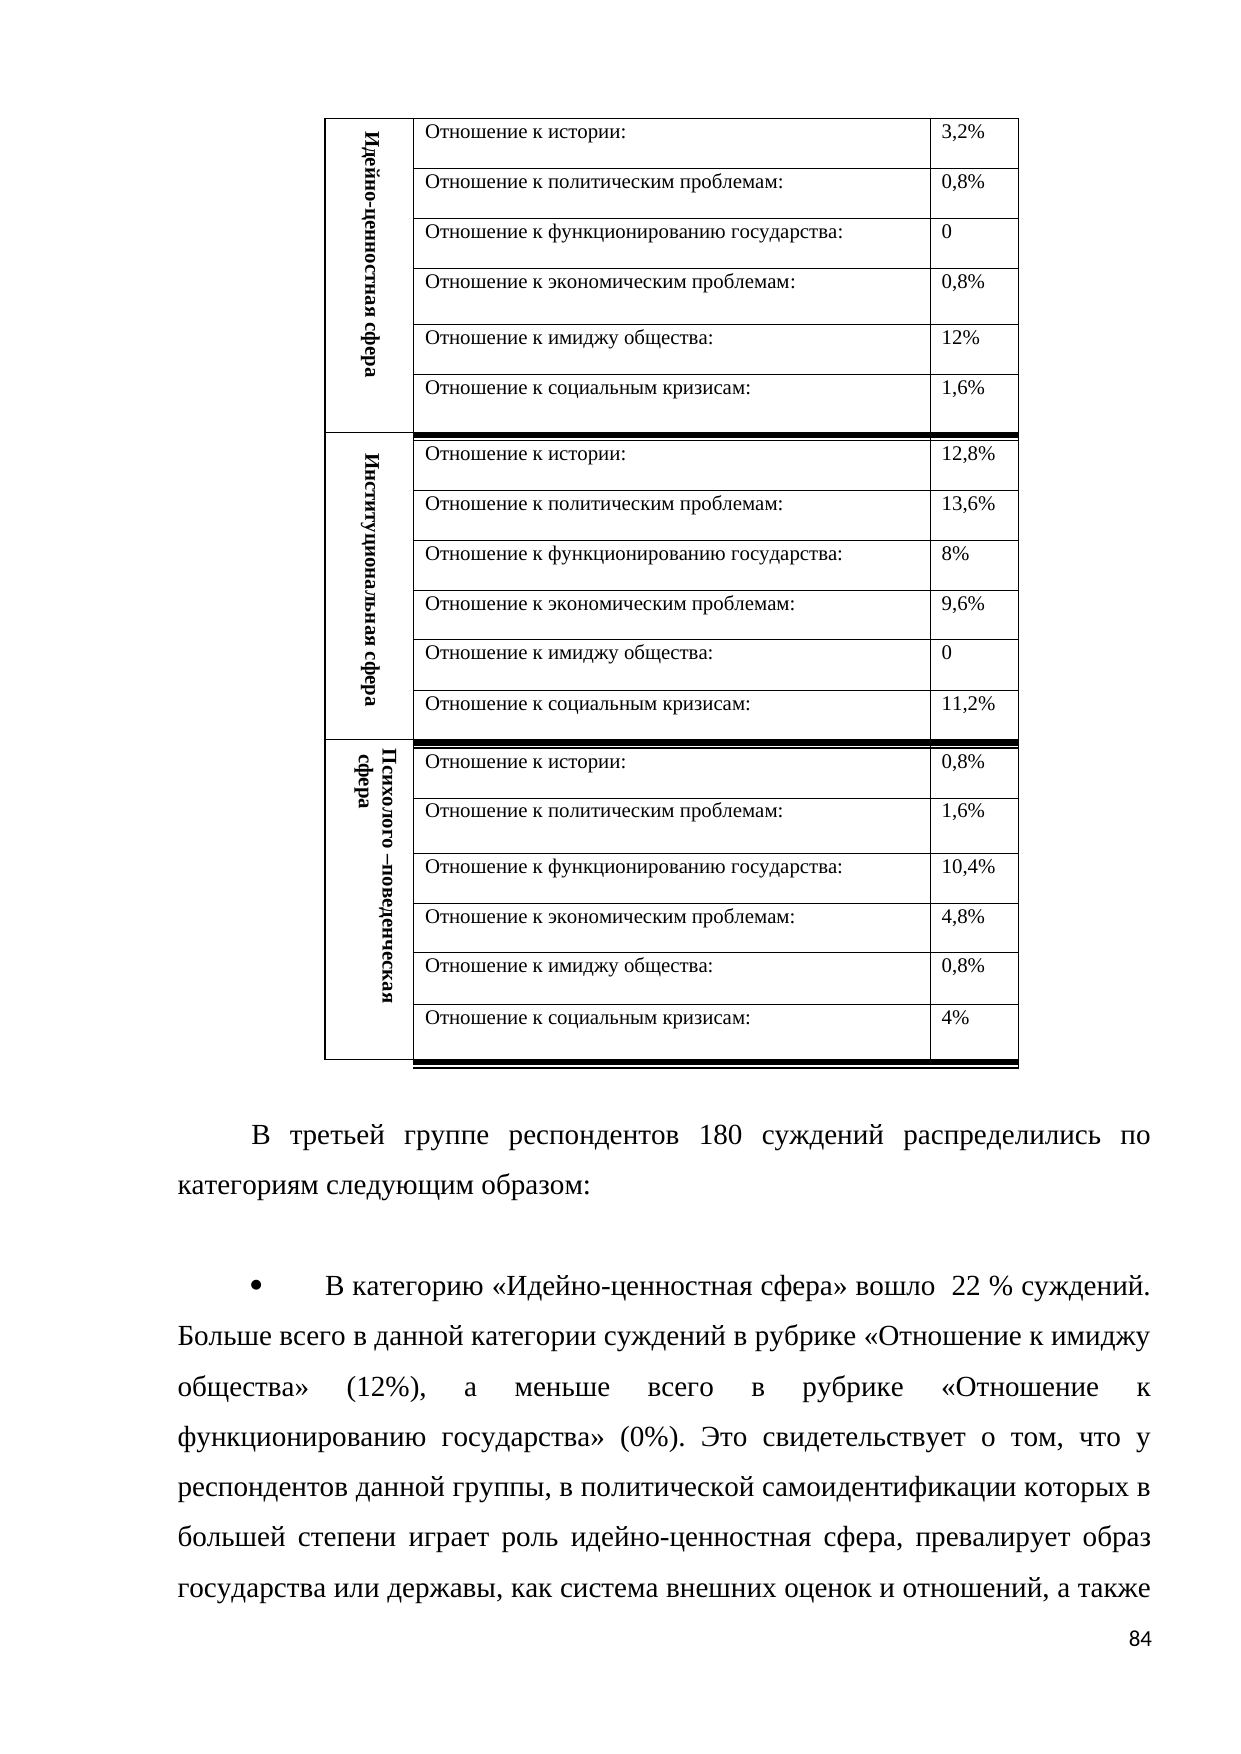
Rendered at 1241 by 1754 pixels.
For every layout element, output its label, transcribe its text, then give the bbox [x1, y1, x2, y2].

table_cell Отношение к социальным кризисам: [414, 691, 930, 739]
table_cell Отношение к экономическим проблемам: [414, 269, 930, 324]
table_cell 9,6% [931, 591, 1018, 639]
table_cell 1,6% [931, 799, 1018, 853]
table_cell Институциональная сфера [326, 433, 413, 739]
table_cell Отношение к политическим проблемам: [414, 799, 930, 853]
table_cell 11,2% [931, 691, 1018, 739]
table_cell Отношение к имиджу общества: [414, 325, 930, 374]
table_cell 4% [931, 1005, 1018, 1059]
table_cell Отношение к политическим проблемам: [414, 169, 930, 218]
table_cell Отношение к функционированию государства: [414, 854, 930, 902]
table_cell 12% [931, 325, 1018, 374]
table_cell 0,8% [931, 749, 1018, 797]
table_cell 8% [931, 541, 1018, 589]
table_cell 1,6% [931, 375, 1018, 432]
table_cell 0 [931, 640, 1018, 689]
table_cell 0,8% [931, 169, 1018, 218]
table_cell Психолого –поведенческая сфера [326, 740, 413, 1059]
table_cell Отношение к экономическим проблемам: [414, 904, 930, 952]
table_cell Отношение к социальным кризисам: [414, 375, 930, 432]
table_cell Отношение к экономическим проблемам: [414, 591, 930, 639]
table_cell Отношение к функционированию государства: [414, 219, 930, 267]
table_cell Отношение к социальным кризисам: [414, 1005, 930, 1059]
table_cell 10,4% [931, 854, 1018, 902]
table_cell Отношение к политическим проблемам: [414, 491, 930, 540]
table_cell 4,8% [931, 904, 1018, 952]
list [177, 1268, 1152, 1603]
table_header Отношение к истории: [414, 119, 930, 168]
table_cell 13,6% [931, 491, 1018, 540]
table_cell Отношение к истории: [414, 441, 930, 490]
table_cell Отношение к имиджу общества: [414, 640, 930, 689]
text В третьей группе респондентов 180 суждений распределились по категориям следующим образом: [177, 1117, 1152, 1201]
table_cell 0 [931, 219, 1018, 267]
table_cell Отношение к функционированию государства: [414, 541, 930, 589]
table_cell 0,8% [931, 953, 1018, 1004]
table_cell Отношение к имиджу общества: [414, 953, 930, 1004]
table_cell 12,8% [931, 441, 1018, 490]
table_cell Отношение к истории: [414, 749, 930, 797]
table_header 3,2% [931, 119, 1018, 168]
table_cell 0,8% [931, 269, 1018, 324]
table_header Идейно-ценностная сфера [326, 119, 413, 432]
